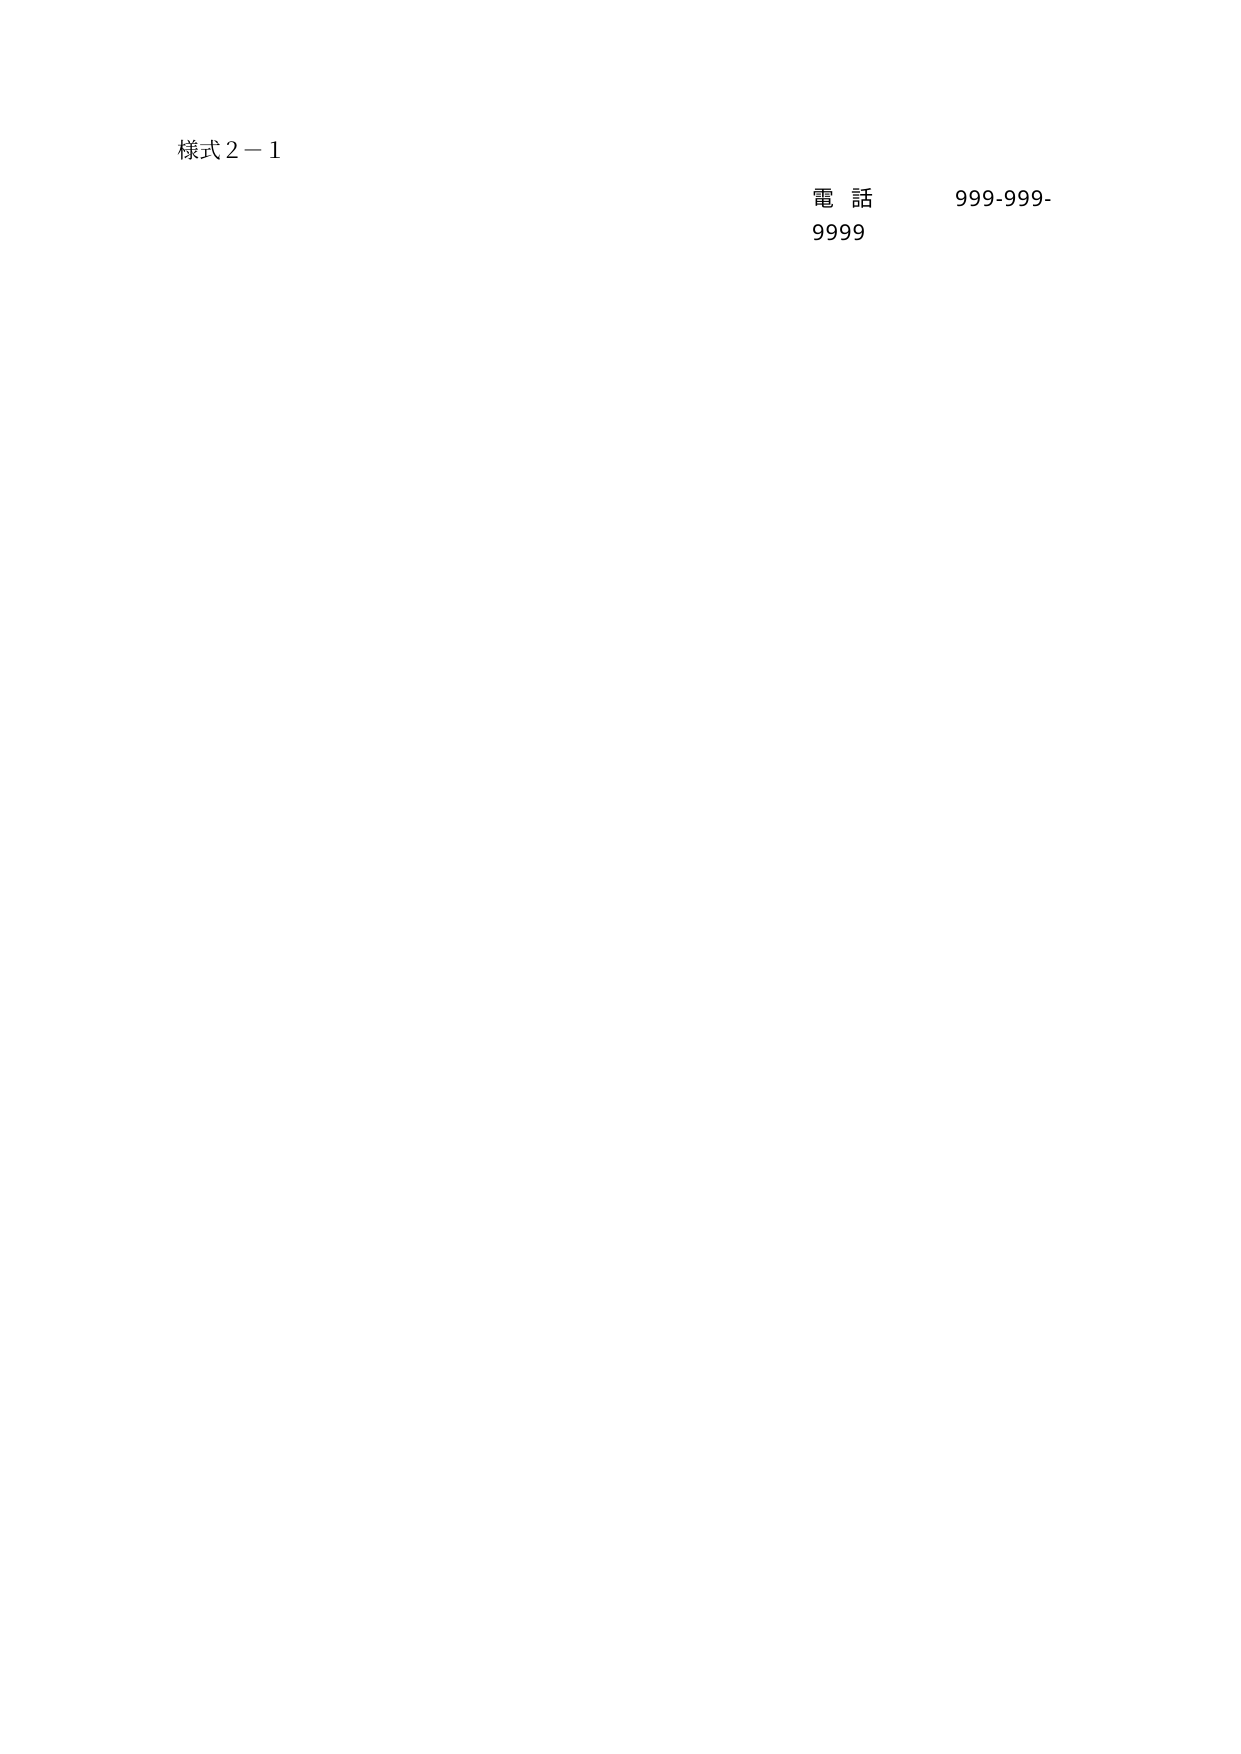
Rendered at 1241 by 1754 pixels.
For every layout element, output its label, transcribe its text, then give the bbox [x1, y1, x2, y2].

text 電話 999-999-9999 [809, 179, 1051, 249]
